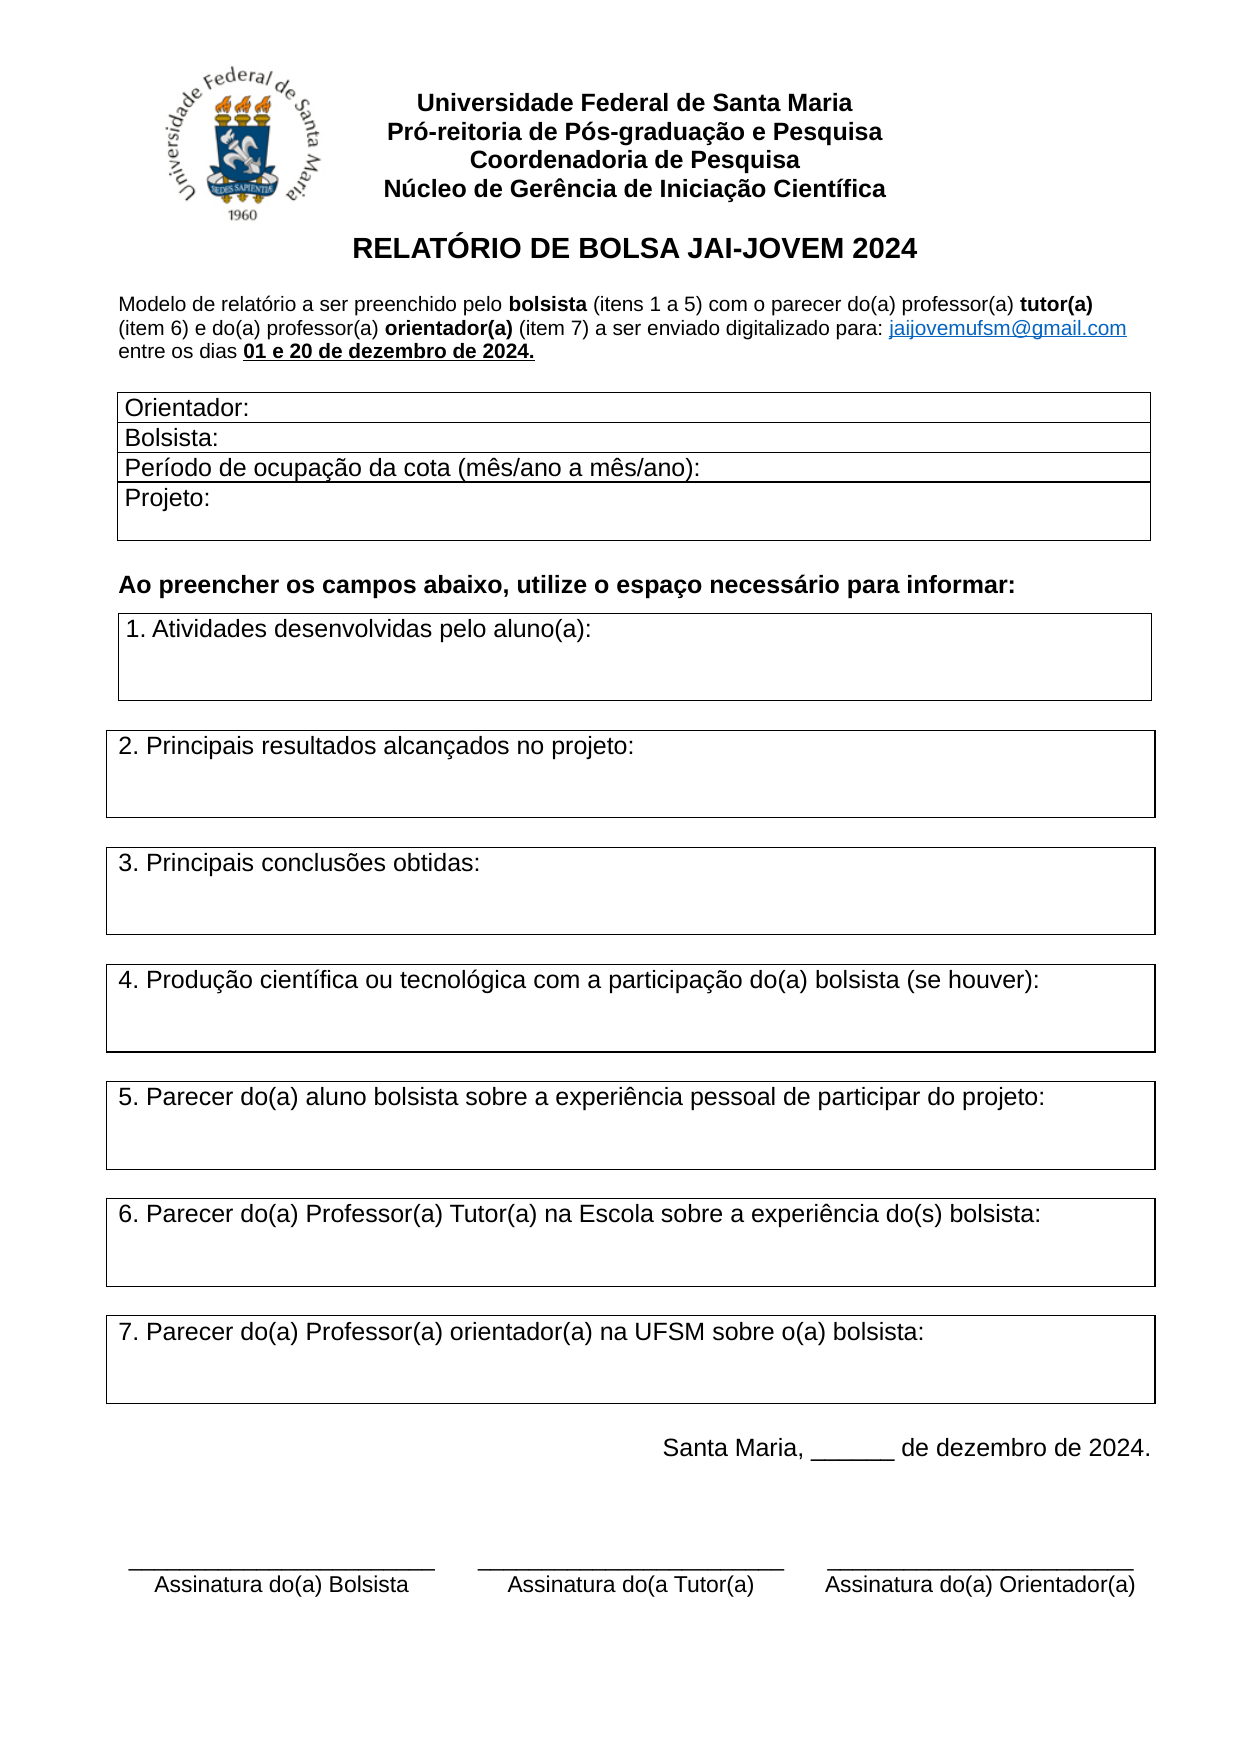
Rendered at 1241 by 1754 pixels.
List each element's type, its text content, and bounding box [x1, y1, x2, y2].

table_header 4. Produção científica ou tecnológica com a participação do(a) bolsista (se houver): [107, 965, 1154, 1051]
table_header ________________________ Assinatura do(a Tutor(a) [456, 1519, 806, 1598]
table_header 2. Principais resultados alcançados no projeto: [107, 731, 1154, 817]
table_header Orientador: [118, 393, 1150, 422]
table_header 6. Parecer do(a) Professor(a) Tutor(a) na Escola sobre a experiência do(s) bolsista: [107, 1199, 1154, 1286]
table_header 3. Principais conclusões obtidas: [107, 848, 1154, 934]
picture [159, 63, 328, 224]
text Santa Maria, ______ de dezembro de 2024. [118, 1432, 1152, 1461]
table_header 7. Parecer do(a) Professor(a) orientador(a) na UFSM sobre o(a) bolsista: [107, 1316, 1154, 1403]
table_header 5. Parecer do(a) aluno bolsista sobre a experiência pessoal de participar do projeto: [107, 1082, 1154, 1168]
table_header ________________________ Assinatura do(a) Bolsista [107, 1519, 456, 1598]
text RELATÓRIO DE BOLSA JAI-JOVEM 2024 [118, 232, 1152, 265]
table_cell Projeto: [118, 483, 1150, 540]
table_header ________________________ Assinatura do(a) Orientador(a) [806, 1519, 1155, 1598]
table_cell Período de ocupação da cota (mês/ano a mês/ano): [118, 453, 1150, 481]
table_header 1. Atividades desenvolvidas pelo aluno(a): [119, 614, 1151, 700]
table_cell Bolsista: [118, 423, 1150, 452]
text Modelo de relatório a ser preenchido pelo bolsista (itens 5) com o parecer do(a) professor(a) tutor(a) (item 6) e do(a) professor(a) orientador(a) (item 7) a ser enviado digitalizado para: jaijovemufsm@gmail.com entre os dias 01 e 20 de dezembro de 2024. [118, 291, 1152, 363]
text Ao preencher os campos abaixo, utilize o espaço necessário para informar: [118, 570, 1152, 598]
